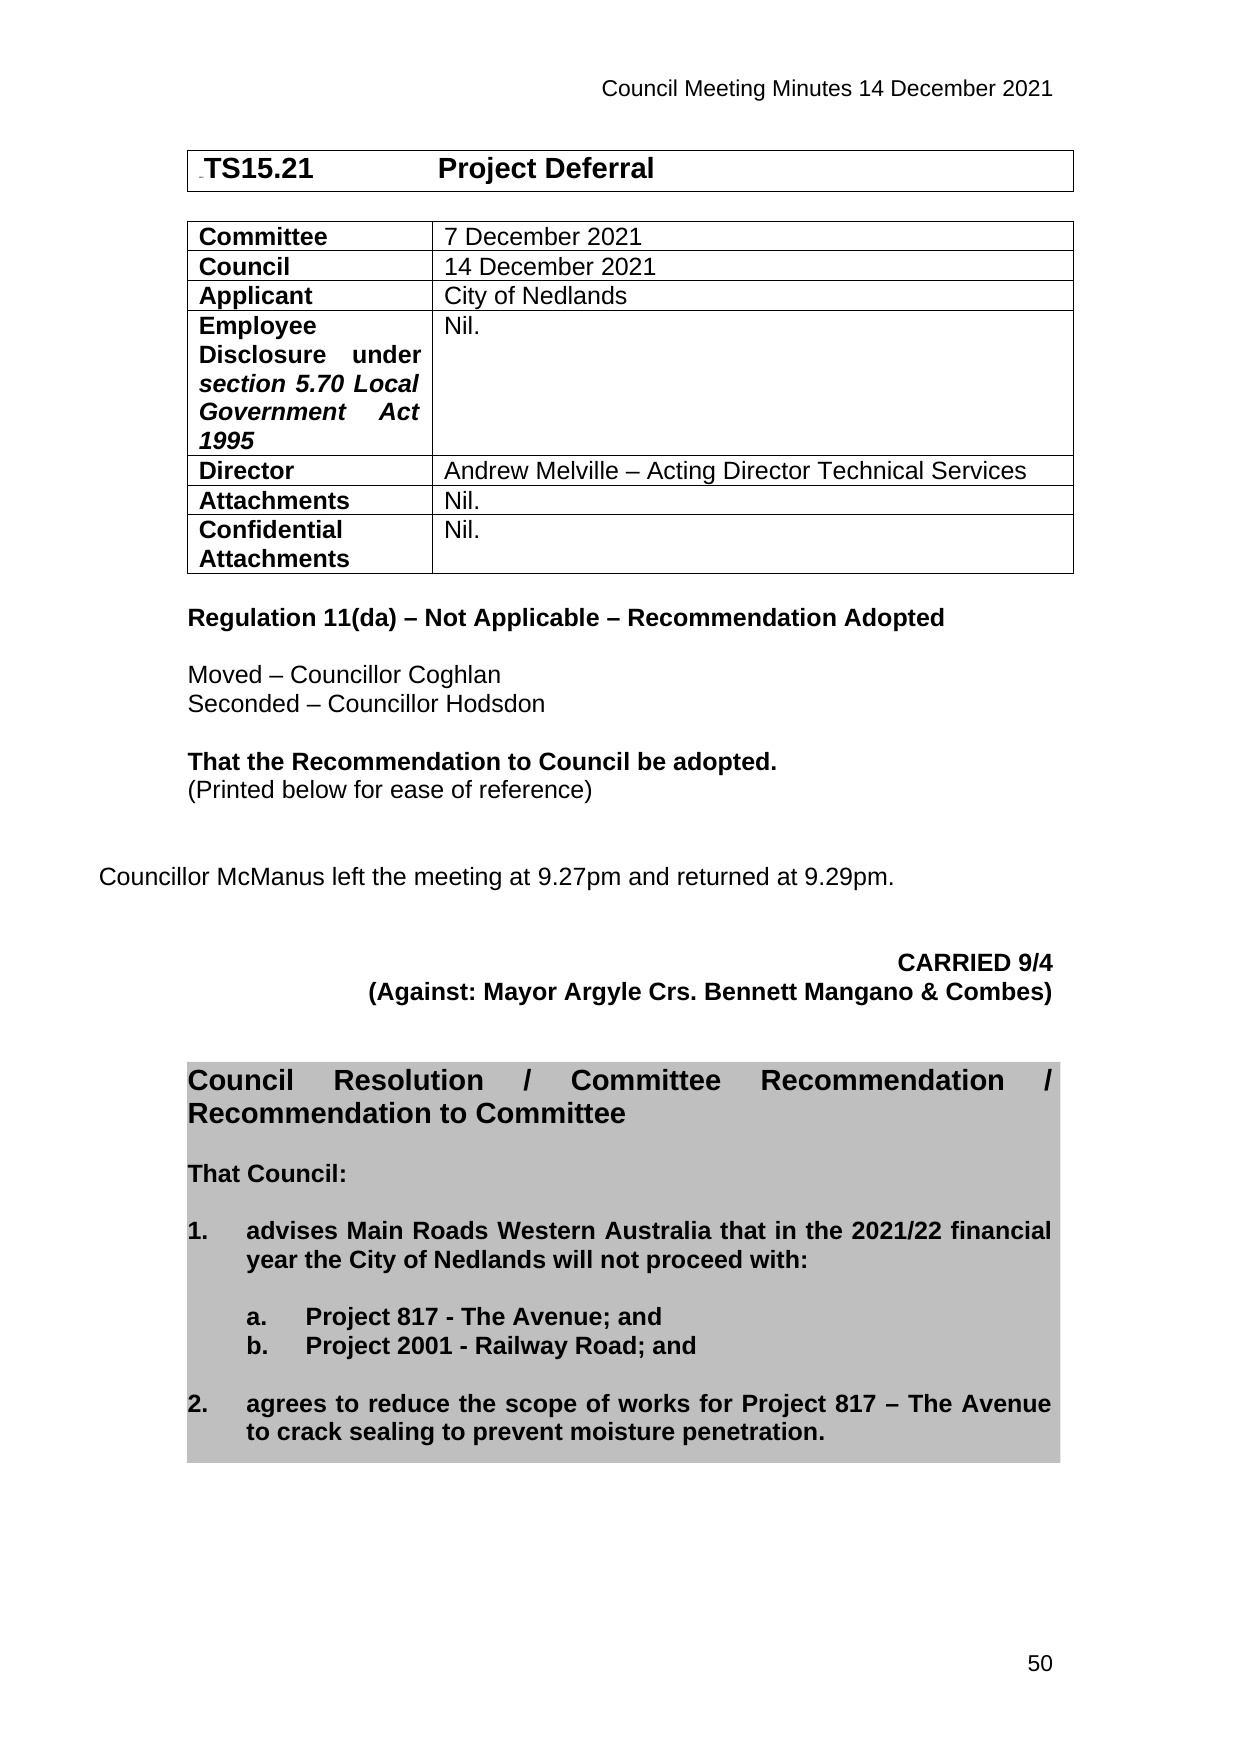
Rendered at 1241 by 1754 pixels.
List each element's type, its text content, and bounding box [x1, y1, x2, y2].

text That the Recommendation to Council be adopted. [187, 746, 1053, 775]
table_cell Director [188, 456, 432, 484]
table_cell Council [188, 251, 432, 280]
list Project 817 - The Avenue; and [246, 1302, 1053, 1331]
text Council Resolution / Committee Recommendation / Recommendation to Committee [187, 1063, 1053, 1130]
table_cell 14 December 2021 [433, 251, 1073, 280]
table_cell Nil. [433, 311, 1073, 455]
table_cell Applicant [188, 281, 432, 310]
table_cell Attachments [188, 486, 432, 514]
text Councillor McManus left the meeting at 9.27pm and returned at 9.29pm. [98, 861, 1053, 890]
table_cell Confidential Attachments [188, 515, 432, 573]
table_header 7 December 2021 [433, 222, 1073, 250]
text Seconded – Councillor Hodsdon [187, 689, 1053, 718]
text Regulation 11(da) – Not Applicable – Recommendation Adopted [187, 603, 1053, 631]
table_header 4B4BTS15.21 Project Deferral [188, 151, 1073, 191]
table_cell Employee Disclosure under section 5.70 Local Government Act 1995 [188, 311, 432, 455]
table_cell Nil. [433, 515, 1073, 573]
text Moved – Councillor Coghlan [187, 660, 1053, 689]
text That Council: [187, 1158, 1053, 1187]
table_cell City of Nedlands [433, 281, 1073, 310]
list Project 2001 - Railway Road; and [246, 1331, 1053, 1360]
text (Printed below for ease of reference) [187, 775, 1053, 804]
list agrees to reduce the scope of works for Project 817 – The Avenue to crack sealing to prevent moisture penetration. [187, 1388, 1053, 1446]
text CARRIED 9/4 [187, 948, 1053, 976]
list advises Main Roads Western Australia that in the 2021/22 financial year the City of Nedlands will not proceed with: [187, 1216, 1053, 1273]
table_header Committee [188, 222, 432, 250]
table_cell Nil. [433, 486, 1073, 514]
text (Against: Mayor Argyle Crs. Bennett Mangano & Combes) [187, 976, 1053, 1005]
table_cell Andrew Melville – Acting Director Technical Services [433, 456, 1073, 484]
